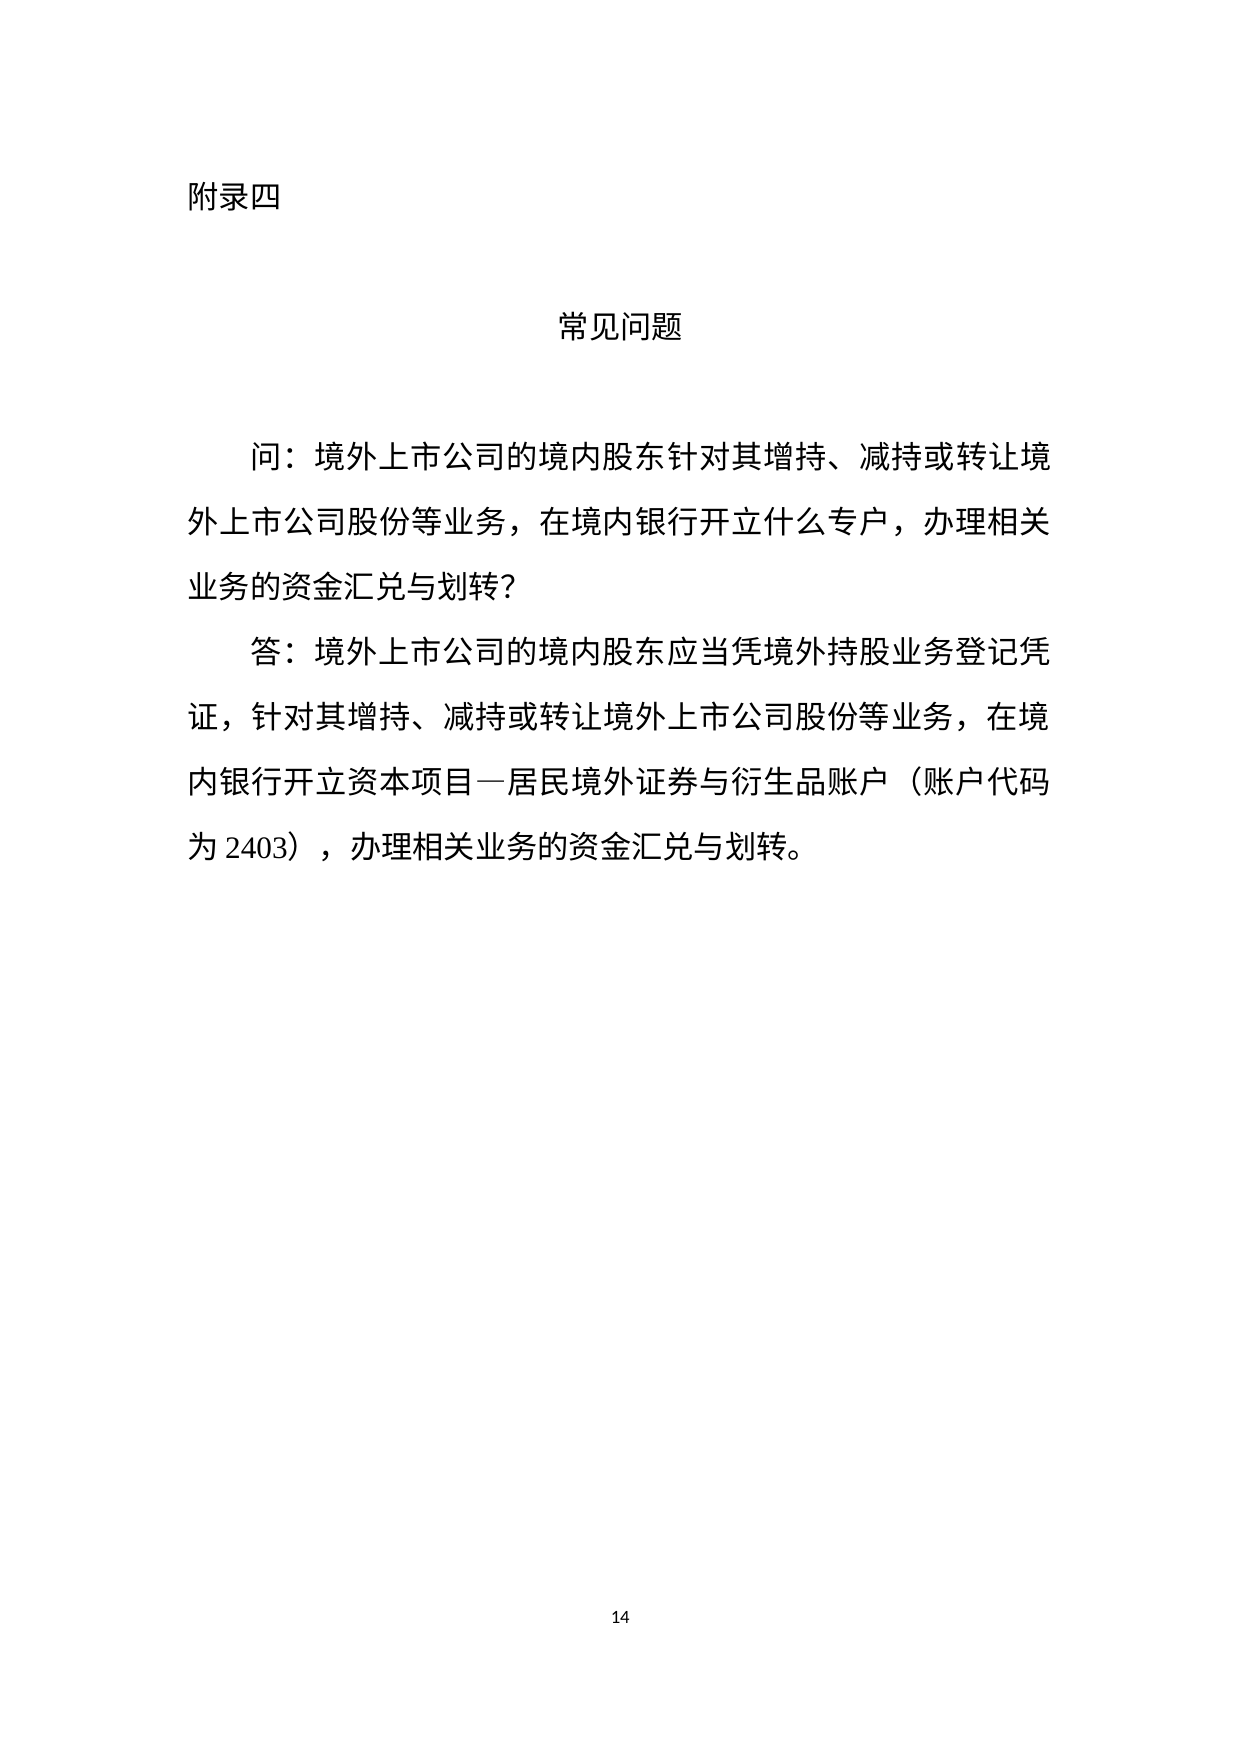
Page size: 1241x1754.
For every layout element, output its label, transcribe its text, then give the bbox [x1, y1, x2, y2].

text 附录四 [187, 162, 1053, 227]
text 答：境外上市公司的境内股东应当凭境外持股业务登记凭证，针对其增持、减持或转让境外上市公司股份等业务，在境内银行开立资本项目—居民境外证券与衍生品账户（账户代码为2403），办理相关业务的资金汇兑与划转。 [187, 617, 1053, 877]
text 常见问题 [187, 292, 1053, 357]
text 问：境外上市公司的境内股东针对其增持、减持或转让境外上市公司股份等业务，在境内银行开立什么专户，办理相关业务的资金汇兑与划转？ [187, 422, 1053, 617]
